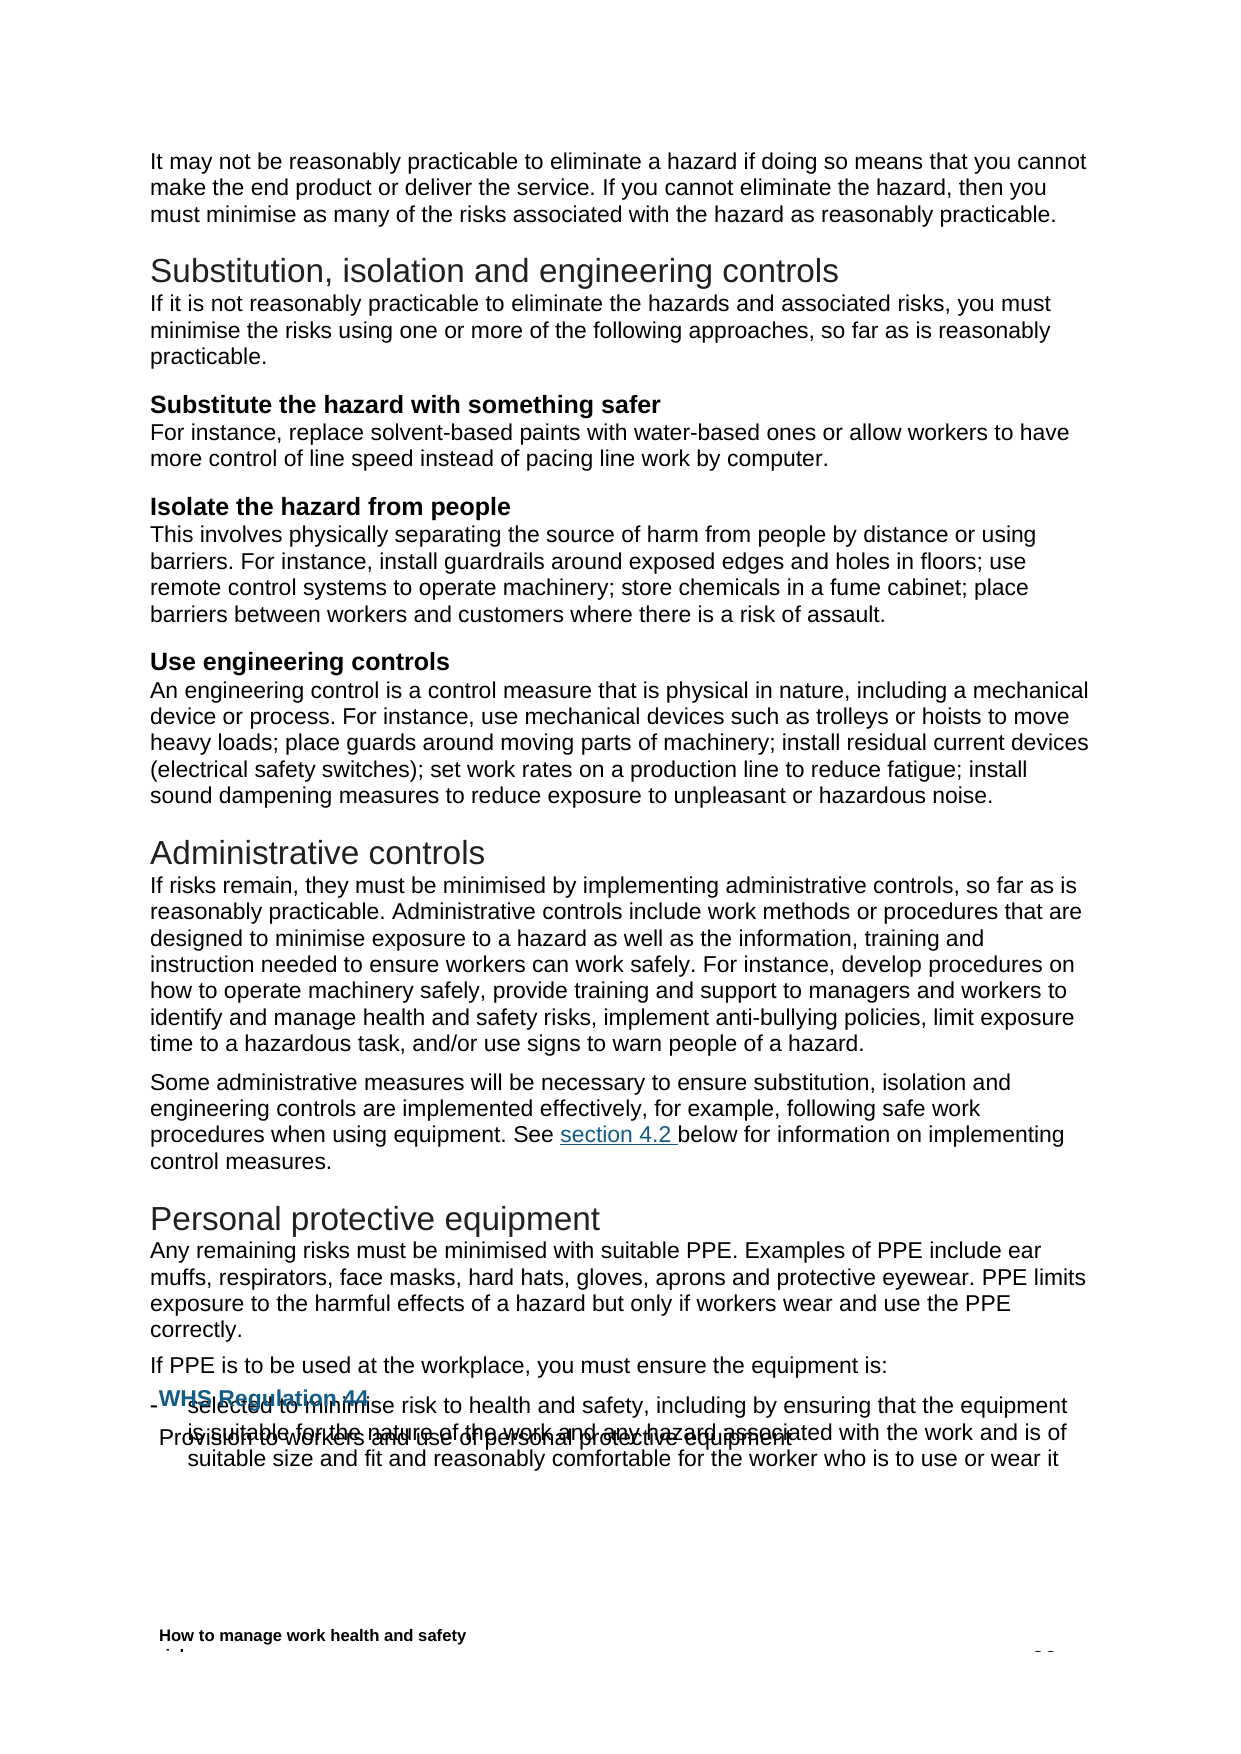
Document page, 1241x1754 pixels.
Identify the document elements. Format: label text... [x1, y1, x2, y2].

subtitle Administrative controls [150, 833, 1113, 872]
text For instance, replace solvent-based paints with water-based ones or allow workers to have more control of line speed instead of pacing line work by computer. [150, 419, 1071, 472]
text If risks remain, they must be minimised by implementing administrative controls, so far as is reasonably practicable. Administrative controls include work methods or procedures that are designed to minimise exposure to a hazard as well as the information, training and instruction needed to ensure workers can work safely. For instance, develop procedures on how to operate machinery safely, provide training and support to managers and workers to identify and manage health and safety risks, implement anti-bullying policies, limit exposure time to a hazardous task, and/or use signs to warn people of a hazard. [150, 872, 1084, 1056]
text This involves physically separating the source of harm from people by distance or using barriers. For instance, install guardrails around exposed edges and holes in floors; use remote control systems to operate machinery; store chemicals in a fume cabinet; place barriers between workers and customers where there is a risk of assault. [150, 521, 1038, 627]
text Any remaining risks must be minimised with suitable PPE. Examples of PPE include ear muffs, respirators, face masks, hard hats, gloves, aprons and protective eyewear. PPE limits exposure to the harmful effects of a hazard but only if workers wear and use the PPE correctly. [150, 1237, 1088, 1343]
text Some administrative measures will be necessary to ensure substitution, isolation and engineering controls are implemented effectively, for example, following safe work procedures when using equipment. See section 4.2 below for information on implementing control measures. [150, 1069, 1066, 1174]
subtitle Use engineering controls [150, 648, 1113, 677]
subtitle Substitute the hazard with something safer [150, 390, 1113, 419]
subtitle Personal protective equipment [150, 1199, 1113, 1237]
subtitle Substitution, isolation and engineering controls [150, 251, 1113, 290]
list selected to minimise risk to health and safety, including by ensuring that the equipment is suitable for the nature of the work and any hazard associated with the work and is of suitable size and fit and reasonably comfortable for the worker who is to use or wear it [150, 1393, 1068, 1471]
text It may not be reasonably practicable to eliminate a hazard if doing so means that you cannot make the end product or deliver the service. If you cannot eliminate the hazard, then you must minimise as many of the risks associated with the hazard as reasonably practicable. [150, 148, 1088, 227]
subtitle Isolate the hazard from people [150, 493, 1113, 521]
text An engineering control is a control measure that is physical in nature, including a mechanical device or process. For instance, use mechanical devices such as trolleys or hoists to move heavy loads; place guards around moving parts of machinery; install residual current devices (electrical safety switches); set work rates on a production line to reduce fatigue; install sound dampening measures to reduce exposure to unpleasant or hazardous noise. [150, 677, 1090, 808]
text If PPE is to be used at the workplace, you must ensure the equipment is: [150, 1352, 1113, 1378]
text If it is not reasonably practicable to eliminate the hazards and associated risks, you must minimise the risks using one or more of the following approaches, so far as is reasonably practicable. [150, 290, 1051, 369]
